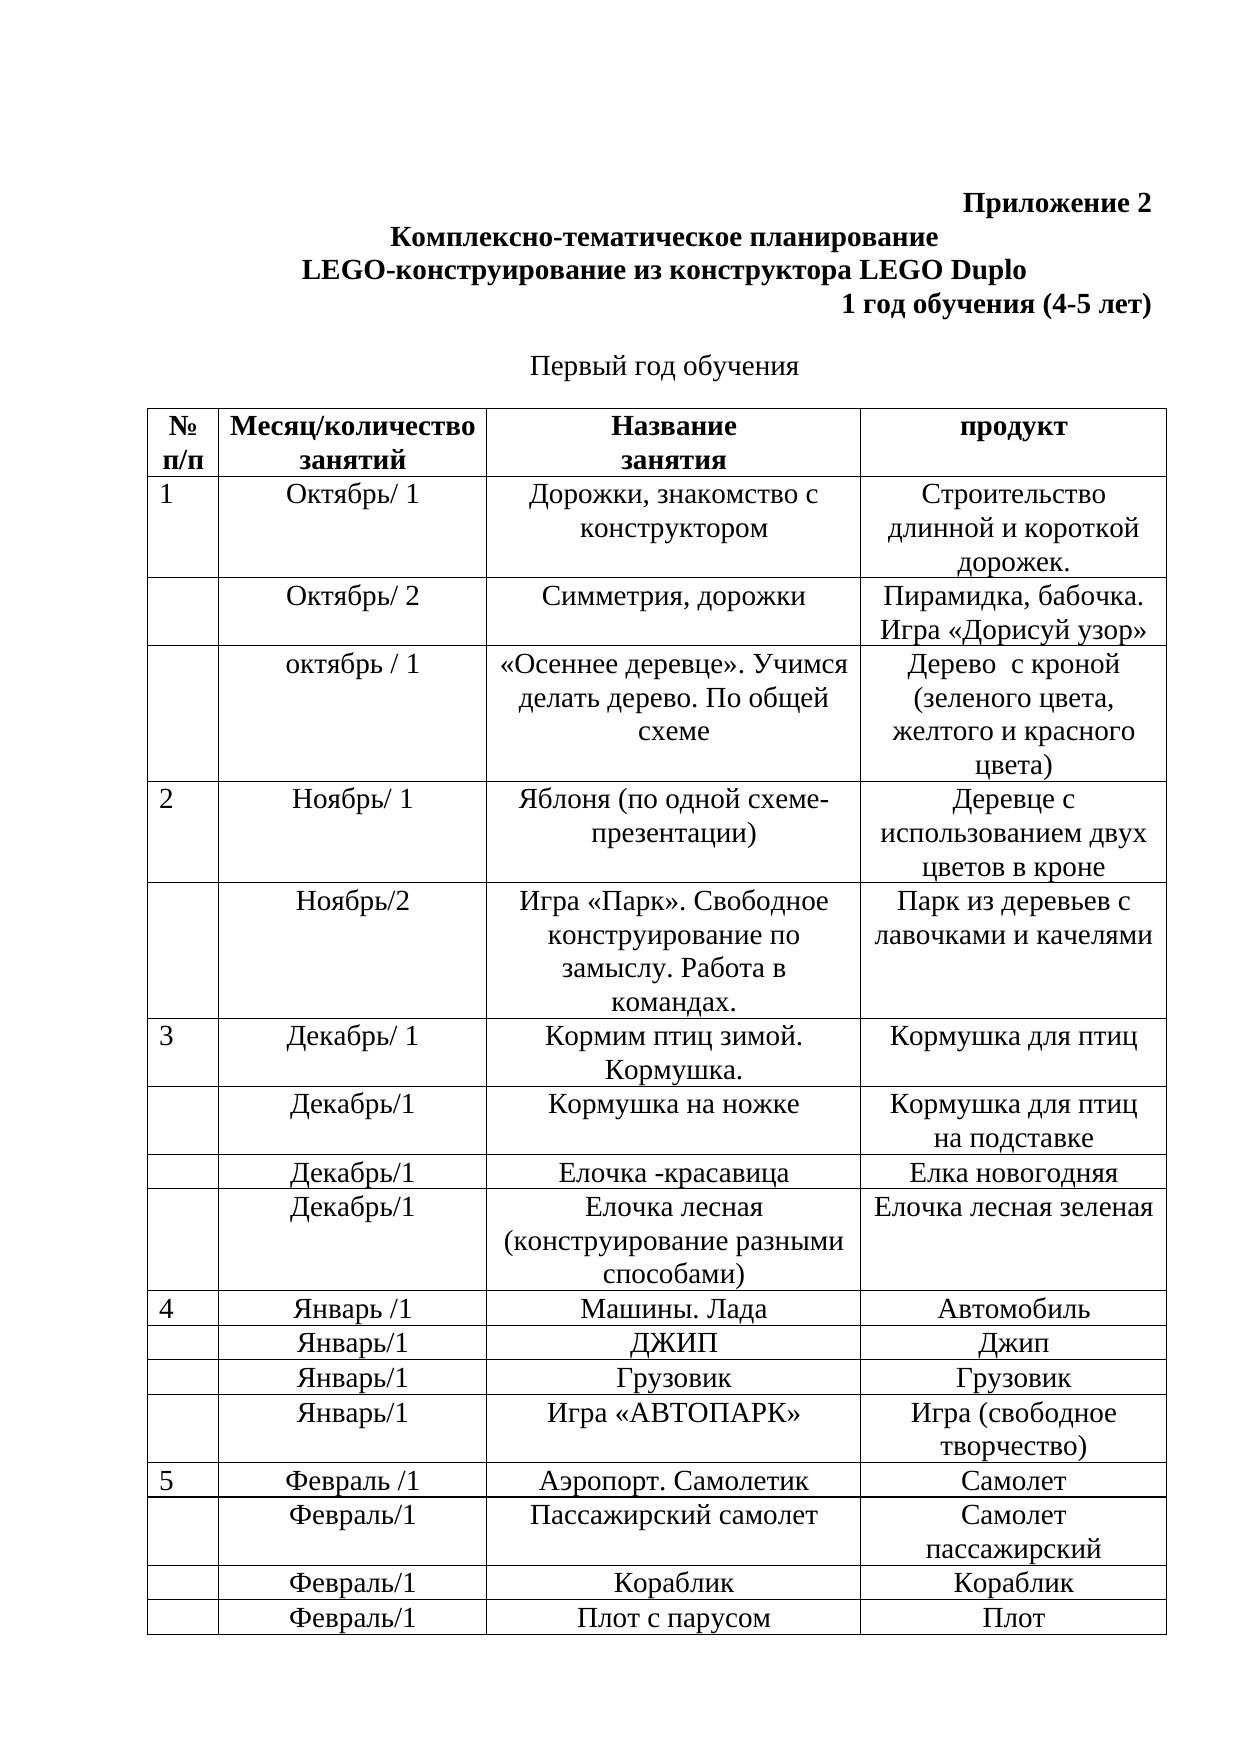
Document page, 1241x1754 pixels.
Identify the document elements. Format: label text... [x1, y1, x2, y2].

text LEGO-конструирование из конструктора LEGO Duplo [177, 252, 1152, 286]
table_cell Кормим птиц зимой. Кормушка. [487, 1019, 860, 1086]
table_cell [148, 1566, 218, 1599]
table_cell Игра «Парк». Свободное конструирование по замыслу. Работа в командах. [487, 883, 860, 1017]
table_cell Елка новогодняя [861, 1155, 1166, 1188]
table_cell октябрь / 1 [219, 646, 486, 781]
table_cell [148, 578, 218, 645]
table_cell Декабрь/1 [219, 1155, 486, 1188]
table_cell Автомобиль [861, 1291, 1166, 1324]
table_cell 3 [148, 1019, 218, 1086]
table_cell Елочка лесная зеленая [861, 1189, 1166, 1290]
table_header № п/п [148, 409, 218, 476]
table_cell Елочка лесная (конструирование разными способами) [487, 1189, 860, 1290]
table_cell Ноябрь/2 [219, 883, 486, 1017]
table_cell Яблоня (по одной схеме-презентации) [487, 782, 860, 882]
text Комплексно-тематическое планирование [177, 219, 1152, 252]
table_cell Октябрь/ 2 [219, 578, 486, 645]
table_cell Кораблик [487, 1566, 860, 1599]
text Приложение 2 [177, 185, 1152, 219]
table_cell [148, 1326, 218, 1359]
table_cell Январь /1 [219, 1291, 486, 1324]
table_cell [148, 1155, 218, 1188]
table_cell [148, 1360, 218, 1394]
table_cell Плот с парусом [487, 1600, 860, 1634]
table_cell Джип [861, 1326, 1166, 1359]
table_cell Кормушка для птиц на подставке [861, 1087, 1166, 1154]
table_header продукт [861, 409, 1166, 476]
table_cell Февраль/1 [219, 1498, 486, 1564]
table_cell Кормушка на ножке [487, 1087, 860, 1154]
table_cell Февраль /1 [219, 1463, 486, 1496]
table_cell Грузовик [861, 1360, 1166, 1394]
table_cell Пирамидка, бабочка. Игра «Дорисуй узор» [861, 578, 1166, 645]
table_cell Февраль/1 [219, 1566, 486, 1599]
table_cell [148, 883, 218, 1017]
table_cell Январь/1 [219, 1360, 486, 1394]
table_cell Январь/1 [219, 1326, 486, 1359]
table_cell Парк из деревьев с лавочками и качелями [861, 883, 1166, 1017]
text Первый год обучения [177, 348, 1152, 382]
table_cell Елочка -красавица [487, 1155, 860, 1188]
table_cell Январь/1 [219, 1395, 486, 1462]
table_cell 2 [148, 782, 218, 882]
table_header Название занятия [487, 409, 860, 476]
table_cell Октябрь/ 1 [219, 477, 486, 577]
table_cell Грузовик [487, 1360, 860, 1394]
table_cell [148, 1600, 218, 1634]
table_cell [148, 1189, 218, 1290]
table_cell Деревце с использованием двух цветов в кроне [861, 782, 1166, 882]
table_cell Пассажирский самолет [487, 1498, 860, 1564]
table_cell Декабрь/ 1 [219, 1019, 486, 1086]
table_cell 4 [148, 1291, 218, 1324]
table_cell Самолет [861, 1463, 1166, 1496]
table_cell Строительство длинной и короткой дорожек. [861, 477, 1166, 577]
table_cell Дорожки, знакомство с конструктором [487, 477, 860, 577]
table_cell Ноябрь/ 1 [219, 782, 486, 882]
table_cell Плот [861, 1600, 1166, 1634]
table_header Месяц/количество занятий [219, 409, 486, 476]
table_cell Дерево с кроной (зеленого цвета, желтого и красного цвета) [861, 646, 1166, 781]
table_cell Игра (свободное творчество) [861, 1395, 1166, 1462]
table_cell Декабрь/1 [219, 1087, 486, 1154]
table_cell [148, 1498, 218, 1564]
table_cell 1 [148, 477, 218, 577]
table_cell Машины. Лада [487, 1291, 860, 1324]
table_cell «Осеннее деревце». Учимся делать дерево. По общей схеме [487, 646, 860, 781]
table_cell Февраль/1 [219, 1600, 486, 1634]
table_cell Декабрь/1 [219, 1189, 486, 1290]
table_cell Симметрия, дорожки [487, 578, 860, 645]
table_cell Аэропорт. Самолетик [487, 1463, 860, 1496]
table_cell Самолет пассажирский [861, 1498, 1166, 1564]
table_cell Игра «АВТОПАРК» [487, 1395, 860, 1462]
table_cell ДЖИП [487, 1326, 860, 1359]
text 1 год обучения (4-5 лет) [177, 286, 1152, 319]
table_cell Кормушка для птиц [861, 1019, 1166, 1086]
table_cell [148, 1395, 218, 1462]
table_cell [148, 1087, 218, 1154]
table_cell 5 [148, 1463, 218, 1496]
table_cell [148, 646, 218, 781]
table_cell Кораблик [861, 1566, 1166, 1599]
